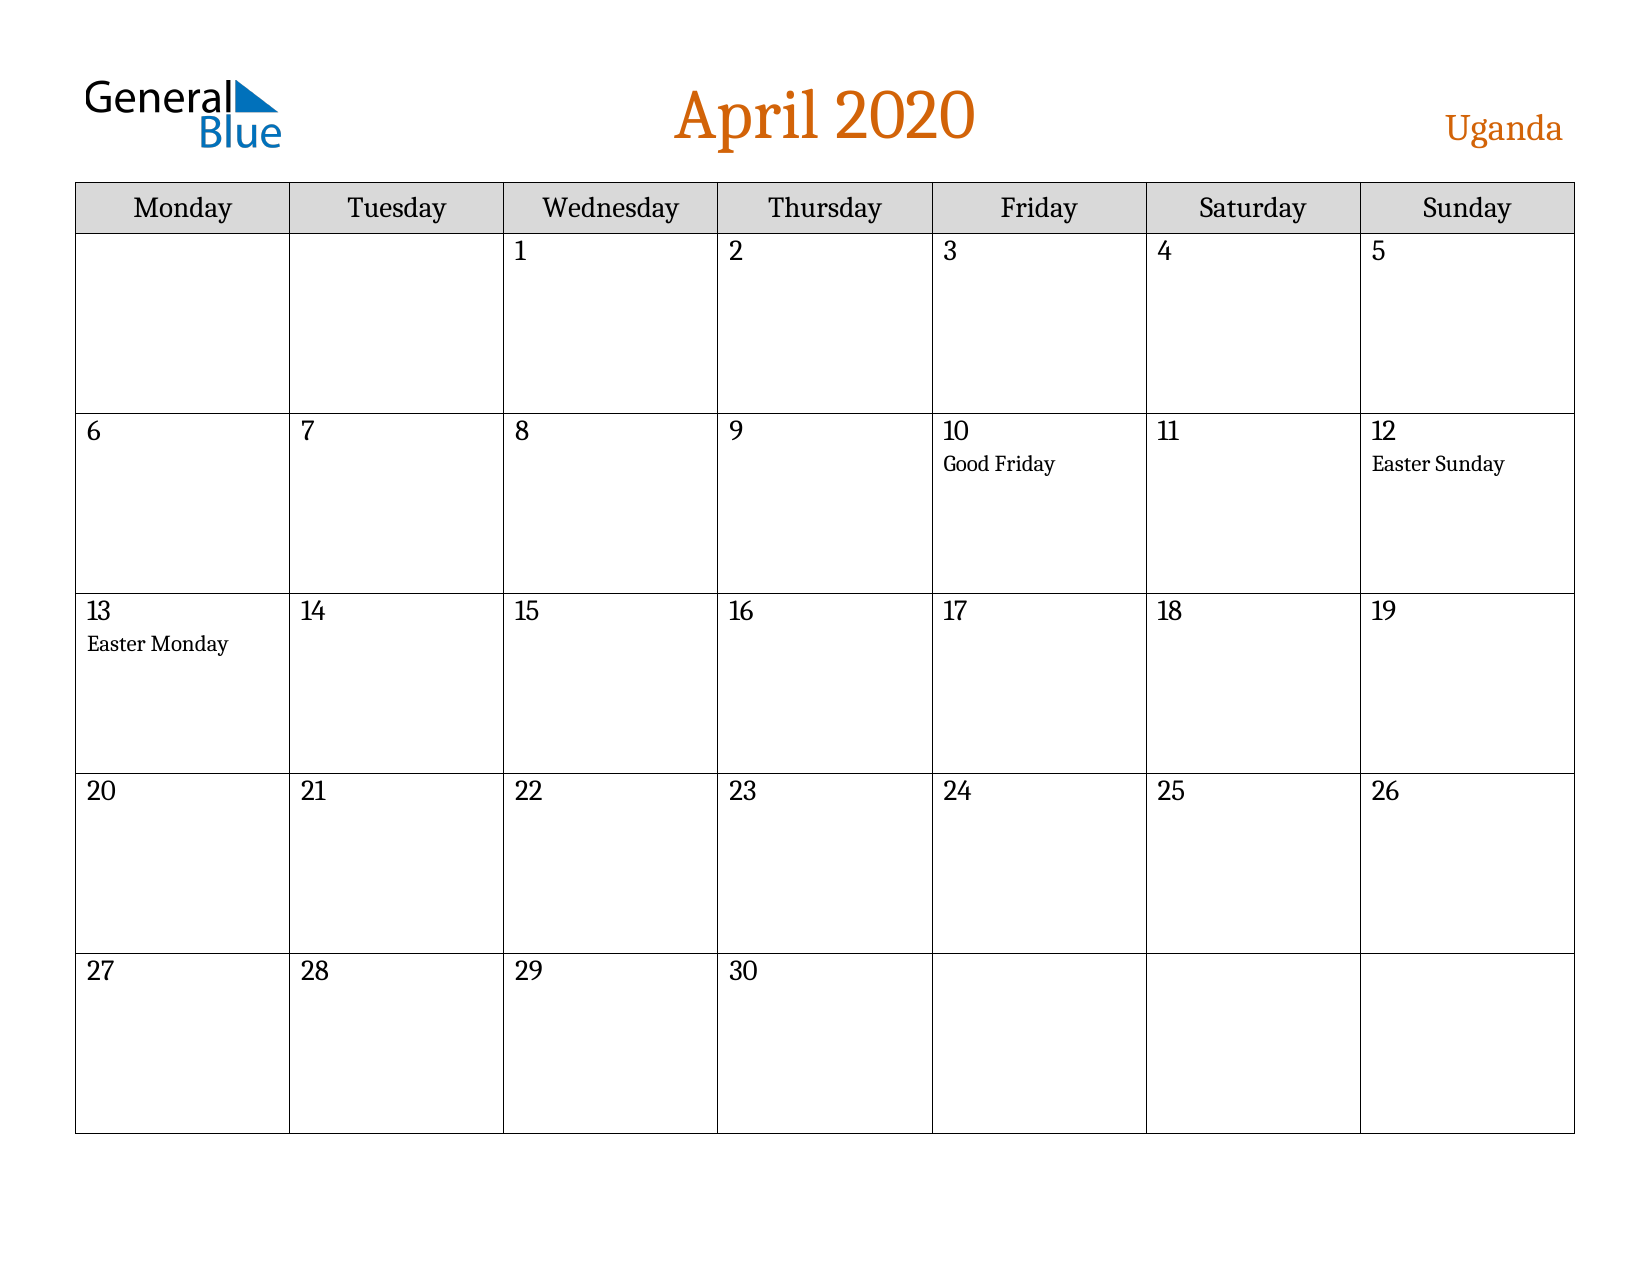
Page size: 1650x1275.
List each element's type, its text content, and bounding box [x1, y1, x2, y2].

table_cell [1147, 630, 1360, 773]
table_header April 2020 [504, 75, 1146, 182]
table_cell 18 [1147, 594, 1360, 630]
table_cell 27 [76, 954, 289, 990]
table_cell 20 [76, 774, 289, 810]
table_cell [504, 810, 717, 953]
table_cell [290, 450, 503, 593]
table_cell 23 [718, 774, 932, 810]
table_cell [1147, 450, 1360, 593]
table_header Uganda [1146, 75, 1574, 182]
table_cell 4 [1147, 234, 1360, 270]
table_cell Good Friday [933, 450, 1146, 593]
table_cell 26 [1361, 774, 1574, 810]
table_cell [290, 270, 503, 413]
table_cell 2 [718, 234, 932, 270]
table_cell 29 [504, 954, 717, 990]
table_cell [933, 270, 1146, 413]
table_cell [1361, 810, 1574, 953]
table_cell [718, 630, 932, 773]
table_cell 19 [1361, 594, 1574, 630]
table_cell [933, 810, 1146, 953]
picture [86, 80, 281, 148]
table_cell 3 [933, 234, 1146, 270]
table_cell Easter Monday [76, 630, 289, 773]
table_cell [718, 450, 932, 593]
table_cell 7 [290, 414, 503, 450]
table_cell 30 [718, 954, 932, 990]
table_cell [290, 810, 503, 953]
table_cell 13 [76, 594, 289, 630]
table_cell Saturday [1147, 183, 1360, 233]
table_cell 10 [933, 414, 1146, 450]
table_cell [290, 234, 503, 270]
table_cell [718, 990, 932, 1133]
table_cell [504, 630, 717, 773]
table_cell 14 [290, 594, 503, 630]
table_header [76, 75, 503, 182]
table_cell [1361, 630, 1574, 773]
table_cell [76, 270, 289, 413]
table_cell 22 [504, 774, 717, 810]
table_cell [76, 234, 289, 270]
table_cell Tuesday [290, 183, 503, 233]
table_cell [933, 954, 1146, 990]
table_cell 15 [504, 594, 717, 630]
table_cell 11 [1147, 414, 1360, 450]
table_cell [1361, 270, 1574, 413]
table_cell [1361, 990, 1574, 1133]
table_cell 1 [504, 234, 717, 270]
table_cell [76, 810, 289, 953]
table_cell 16 [718, 594, 932, 630]
table_cell [933, 990, 1146, 1133]
table_cell Sunday [1361, 183, 1574, 233]
table_cell 6 [76, 414, 289, 450]
table_cell 28 [290, 954, 503, 990]
table_cell 21 [290, 774, 503, 810]
table_cell [1147, 810, 1360, 953]
table_cell [504, 270, 717, 413]
table_cell [933, 630, 1146, 773]
table_cell [1147, 270, 1360, 413]
table_cell Easter Sunday [1361, 450, 1574, 593]
table_cell 25 [1147, 774, 1360, 810]
table_cell 17 [933, 594, 1146, 630]
table_cell [290, 630, 503, 773]
table_cell [76, 990, 289, 1133]
table_cell [1361, 954, 1574, 990]
table_cell Friday [933, 183, 1146, 233]
table_cell [1147, 954, 1360, 990]
table_cell [504, 450, 717, 593]
table_cell [718, 810, 932, 953]
table_cell 12 [1361, 414, 1574, 450]
table_cell Monday [76, 183, 289, 233]
table_cell Thursday [718, 183, 932, 233]
table_cell 24 [933, 774, 1146, 810]
table_cell 8 [504, 414, 717, 450]
table_cell [1147, 990, 1360, 1133]
table_cell 9 [718, 414, 932, 450]
table_cell [290, 990, 503, 1133]
table_cell [718, 270, 932, 413]
table_cell [76, 450, 289, 593]
table_cell Wednesday [504, 183, 717, 233]
table_cell 5 [1361, 234, 1574, 270]
table_cell [504, 990, 717, 1133]
